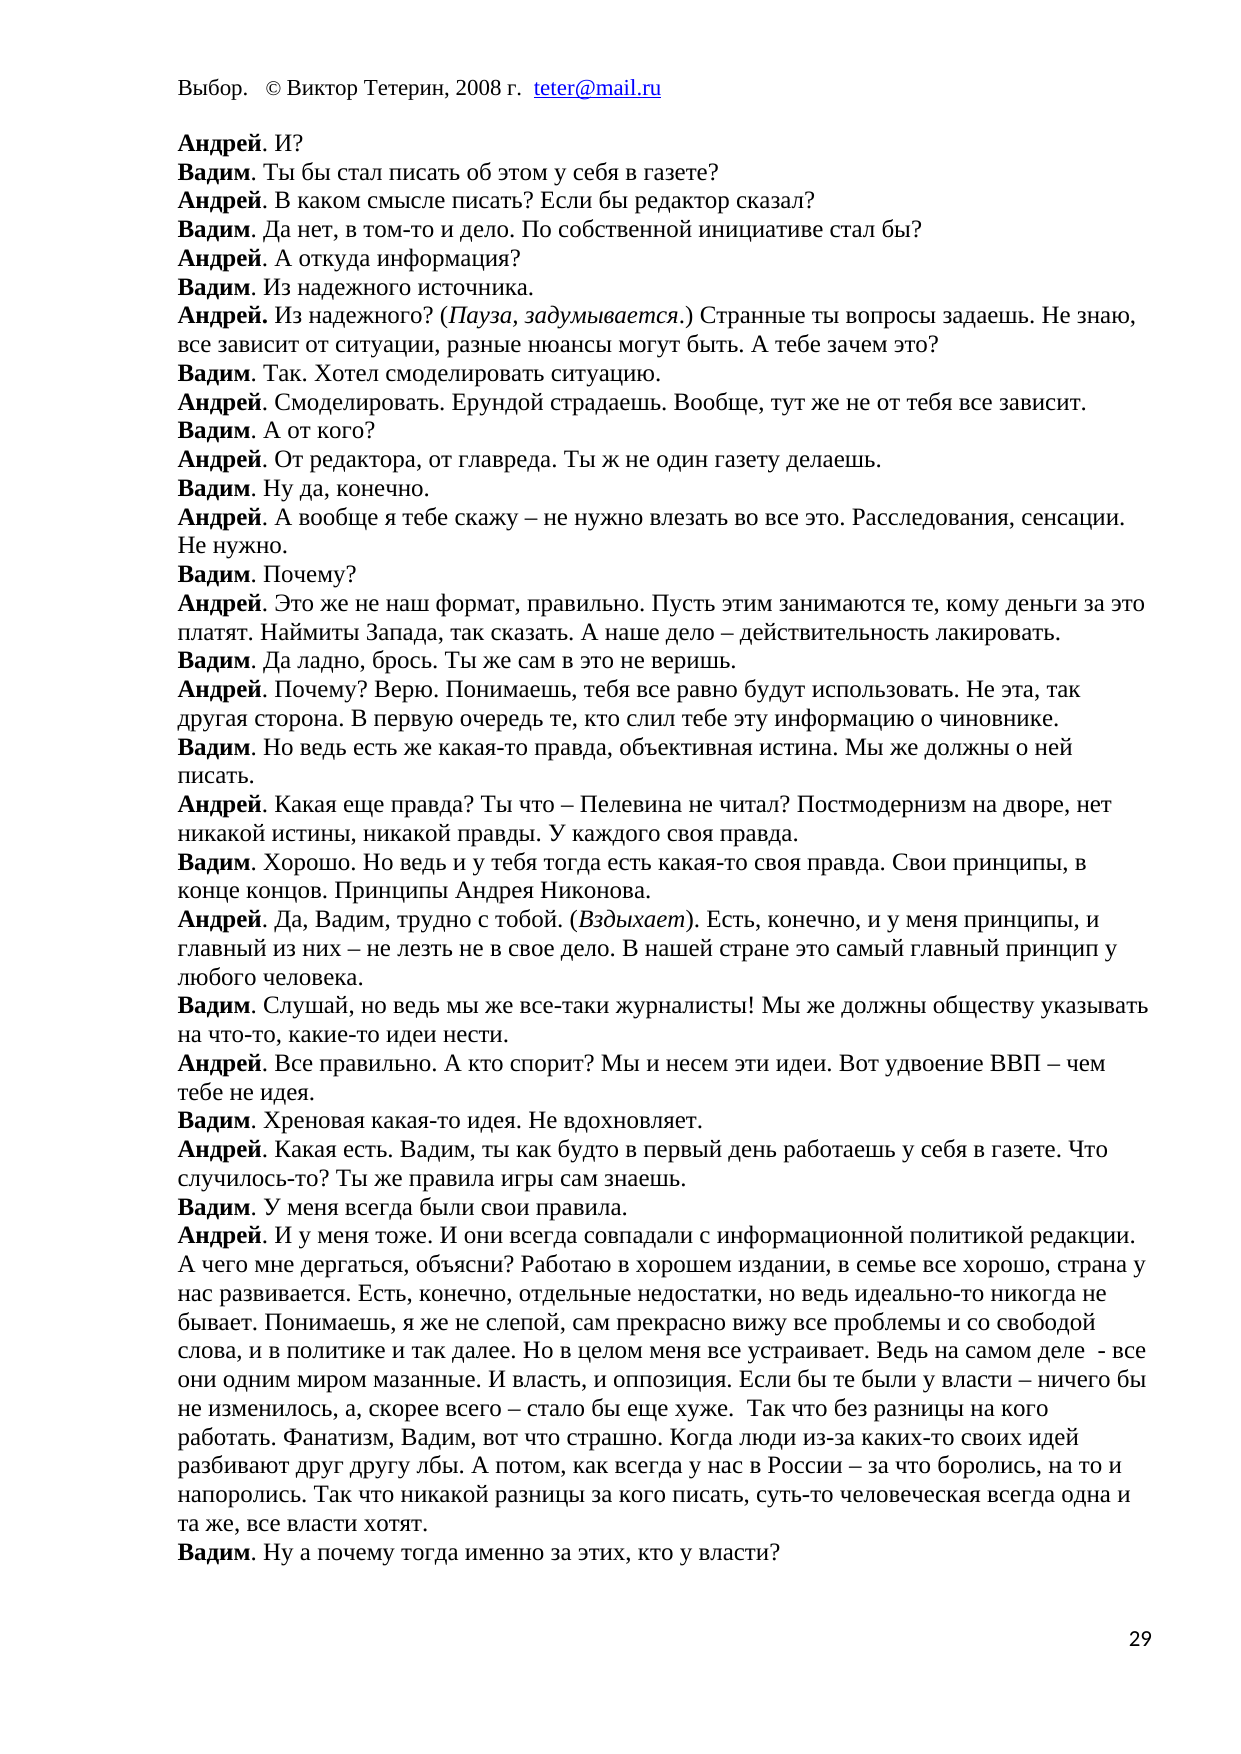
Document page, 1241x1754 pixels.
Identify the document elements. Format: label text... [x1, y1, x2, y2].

text Андрей. И? [177, 128, 1152, 157]
text Андрей. Да, Вадим, трудно с тобой. (Вздыхает). Есть, конечно, и у меня принципы, и главный из них – не лезть не в свое дело. В нашей стране это самый главный принцип у любого человека. [177, 904, 1152, 991]
text Вадим. У меня всегда были свои правила. [177, 1192, 1152, 1221]
text Вадим. А от кого? [177, 416, 1152, 444]
text Вадим. Ты бы стал писать об этом у себя в газете? [177, 157, 1152, 186]
text Андрей. Почему? Верю. Понимаешь, тебя все равно будут использовать. Не эта, так другая сторона. В первую очередь те, кто слил тебе эту информацию о чиновнике. [177, 674, 1152, 732]
text Вадим. Слушай, но ведь мы же все-таки журналисты! Мы же должны обществу указывать на что-то, какие-то идеи нести. [177, 991, 1152, 1048]
text Андрей. Какая еще правда? Ты что – Пелевина не читал? Постмодернизм на дворе, нет никакой истины, никакой правды. У каждого своя правда. [177, 789, 1152, 847]
text Андрей. Все правильно. А кто спорит? Мы и несем эти идеи. Вот удвоение ВВП – чем тебе не идея. [177, 1048, 1152, 1106]
text Андрей. А откуда информация? [177, 243, 1152, 272]
text Вадим. Да ладно, брось. Ты же сам в это не веришь. [177, 646, 1152, 674]
text Вадим. Почему? [177, 559, 1152, 588]
text Андрей. От редактора, от главреда. Ты ж не один газету делаешь. [177, 444, 1152, 473]
text Андрей. Смоделировать. Ерундой страдаешь. Вообще, тут же не от тебя все зависит. [177, 387, 1152, 416]
text Андрей. И у меня тоже. И они всегда совпадали с информационной политикой редакции. А чего мне дергаться, объясни? Работаю в хорошем издании, в семье все хорошо, страна у нас развивается. Есть, конечно, отдельные недостатки, но ведь идеально-то никогда не бывает. Понимаешь, я же не слепой, сам прекрасно вижу все проблемы и со свободой слова, и в политике и так далее. Но в целом меня все устраивает. Ведь на самом деле - все они одним миром мазанные. И власть, и оппозиция. Если бы те были у власти – ничего бы не изменилось, а, скорее всего – стало бы еще хуже. Так что без разницы на кого работать. Фанатизм, Вадим, вот что страшно. Когда люди из-за каких-то своих идей разбивают друг другу лбы. А потом, как всегда у нас в России – за что боролись, на то и напоролись. Так что никакой разницы за кого писать, суть-то человеческая всегда одна и та же, все власти хотят. [177, 1221, 1152, 1537]
text Вадим. Да нет, в том-то и дело. По собственной инициативе стал бы? [177, 214, 1152, 243]
text Вадим. Ну а почему тогда именно за этих, кто у власти? [177, 1537, 1152, 1566]
text Вадим. Хорошо. Но ведь и у тебя тогда есть какая-то своя правда. Свои принципы, в конце концов. Принципы Андрея Никонова. [177, 847, 1152, 904]
text Вадим. Так. Хотел смоделировать ситуацию. [177, 358, 1152, 387]
text Вадим. Ну да, конечно. [177, 473, 1152, 502]
text Вадим. Хреновая какая-то идея. Не вдохновляет. [177, 1106, 1152, 1134]
text Андрей. В каком смысле писать? Если бы редактор сказал? [177, 186, 1152, 214]
text Андрей. Какая есть. Вадим, ты как будто в первый день работаешь у себя в газете. Что случилось-то? Ты же правила игры сам знаешь. [177, 1134, 1152, 1192]
text Андрей. Из надежного? (Пауза, задумывается.) Странные ты вопросы задаешь. Не знаю, все зависит от ситуации, разные нюансы могут быть. А тебе зачем это? [177, 301, 1152, 358]
text Вадим. Но ведь есть же какая-то правда, объективная истина. Мы же должны о ней писать. [177, 732, 1152, 789]
text Андрей. Это же не наш формат, правильно. Пусть этим занимаются те, кому деньги за это платят. Наймиты Запада, так сказать. А наше дело – действительность лакировать. [177, 588, 1152, 646]
text Андрей. А вообще я тебе скажу – не нужно влезать во все это. Расследования, сенсации. Не нужно. [177, 502, 1152, 559]
text Вадим. Из надежного источника. [177, 272, 1152, 301]
